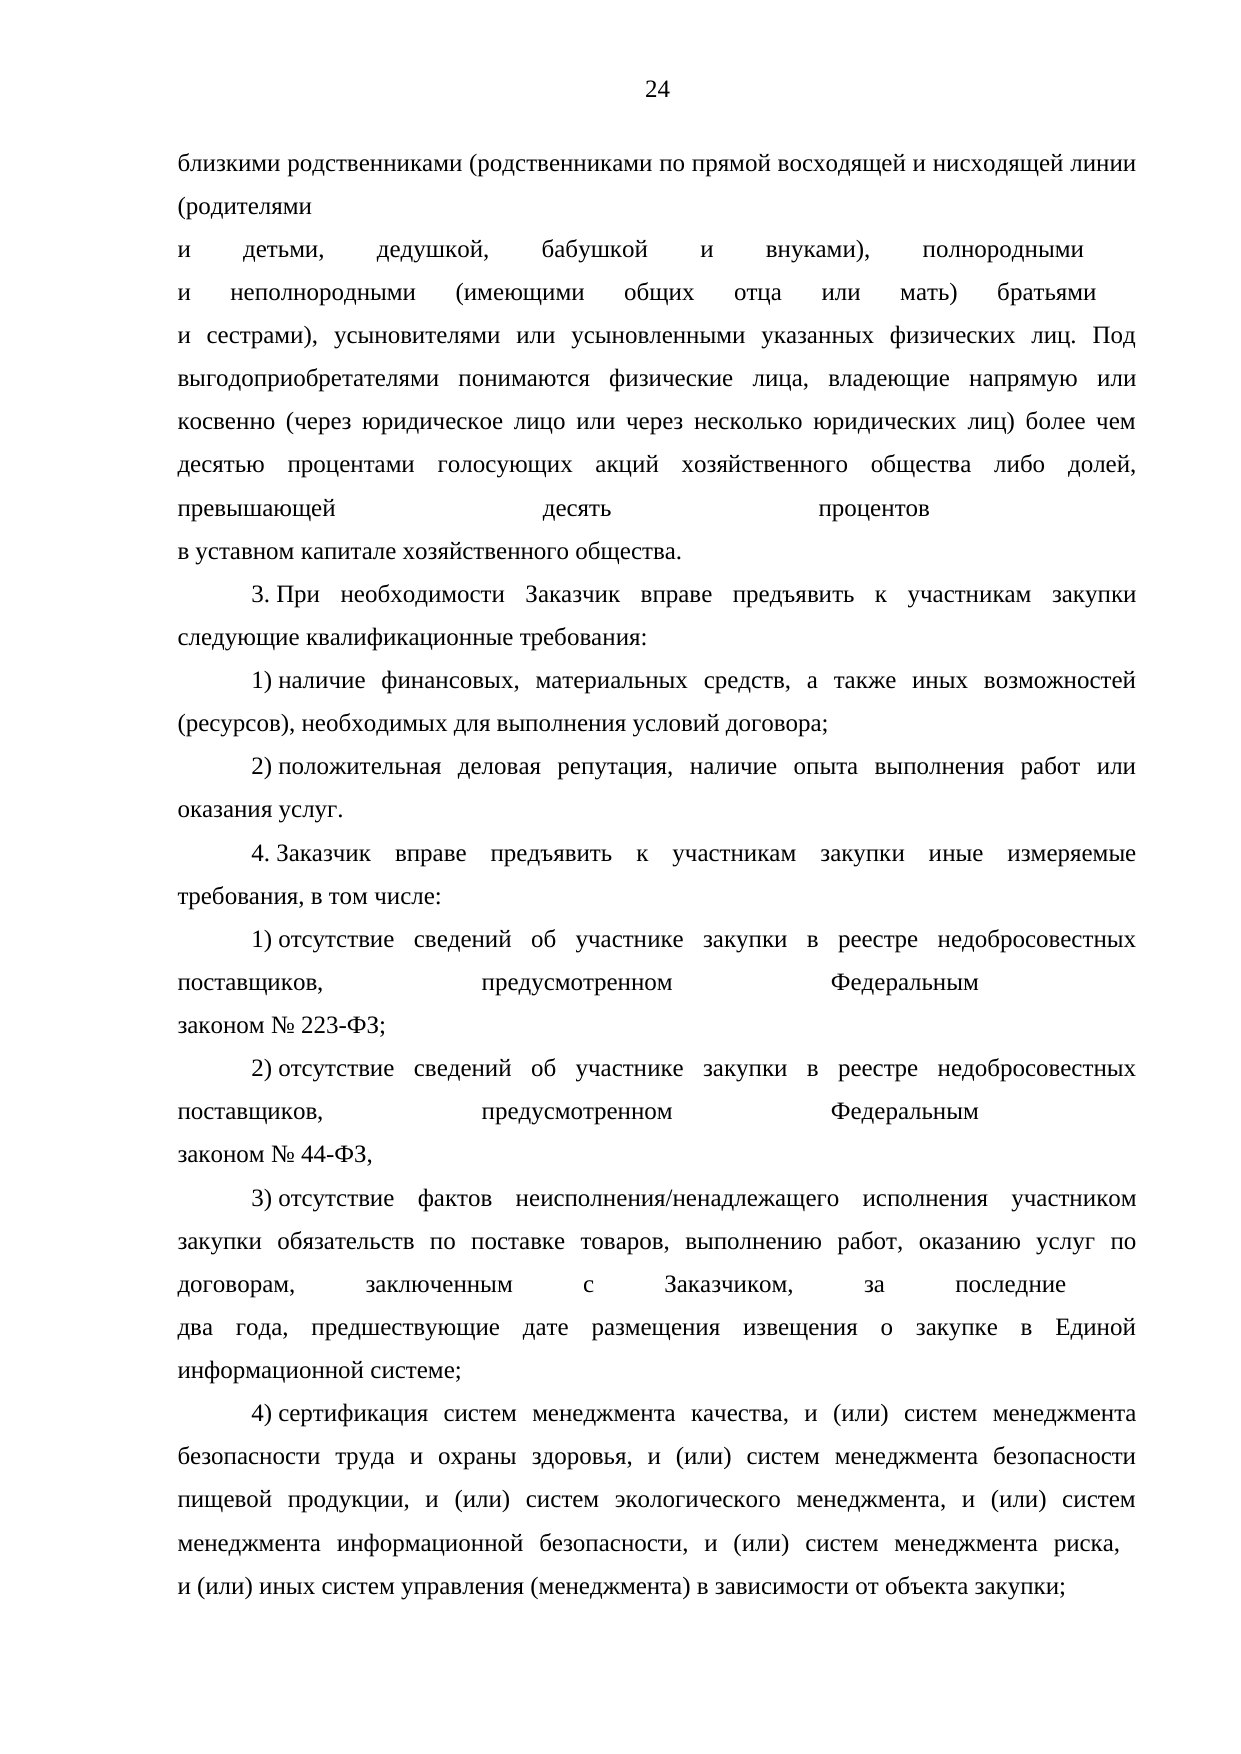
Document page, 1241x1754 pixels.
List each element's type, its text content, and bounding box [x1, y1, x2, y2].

text 4) сертификация систем менеджмента качества, и (или) систем менеджмента безопасности труда и охраны здоровья, и (или) систем менеджмента безопасности пищевой продукции, и (или) систем экологического менеджмента, и (или) систем менеджмента информационной безопасности, и (или) систем менеджмента риска, и (или) иных систем управления (менеджмента) в зависимости от объекта закупки; [177, 1398, 1137, 1599]
text 2) положительная деловая репутация, наличие опыта выполнения работ или оказания услуг. [177, 751, 1137, 823]
text 3) отсутствие фактов неисполнения/ненадлежащего исполнения участником закупки обязательств по поставке товаров, выполнению работ, оказанию услуг по договорам, заключенным с Заказчиком, за последние два года, предшествующие дате размещения извещения о закупке в Единой информационной системе; [177, 1183, 1137, 1384]
text 1) отсутствие сведений об участнике закупки в реестре недобросовестных поставщиков, предусмотренном Федеральным законом № 223-ФЗ; [177, 924, 1137, 1039]
text 1) наличие финансовых, материальных средств, а также иных возможностей (ресурсов), необходимых для выполнения условий договора; [177, 665, 1137, 737]
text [177, 148, 1137, 564]
text 4. Заказчик вправе предъявить к участникам закупки иные измеряемые требования, в том числе: [177, 838, 1137, 909]
text 2) отсутствие сведений об участнике закупки в реестре недобросовестных поставщиков, предусмотренном Федеральным законом № 44-ФЗ, [177, 1053, 1137, 1168]
text 3. При необходимости Заказчик вправе предъявить к участникам закупки следующие квалификационные требования: [177, 579, 1137, 651]
